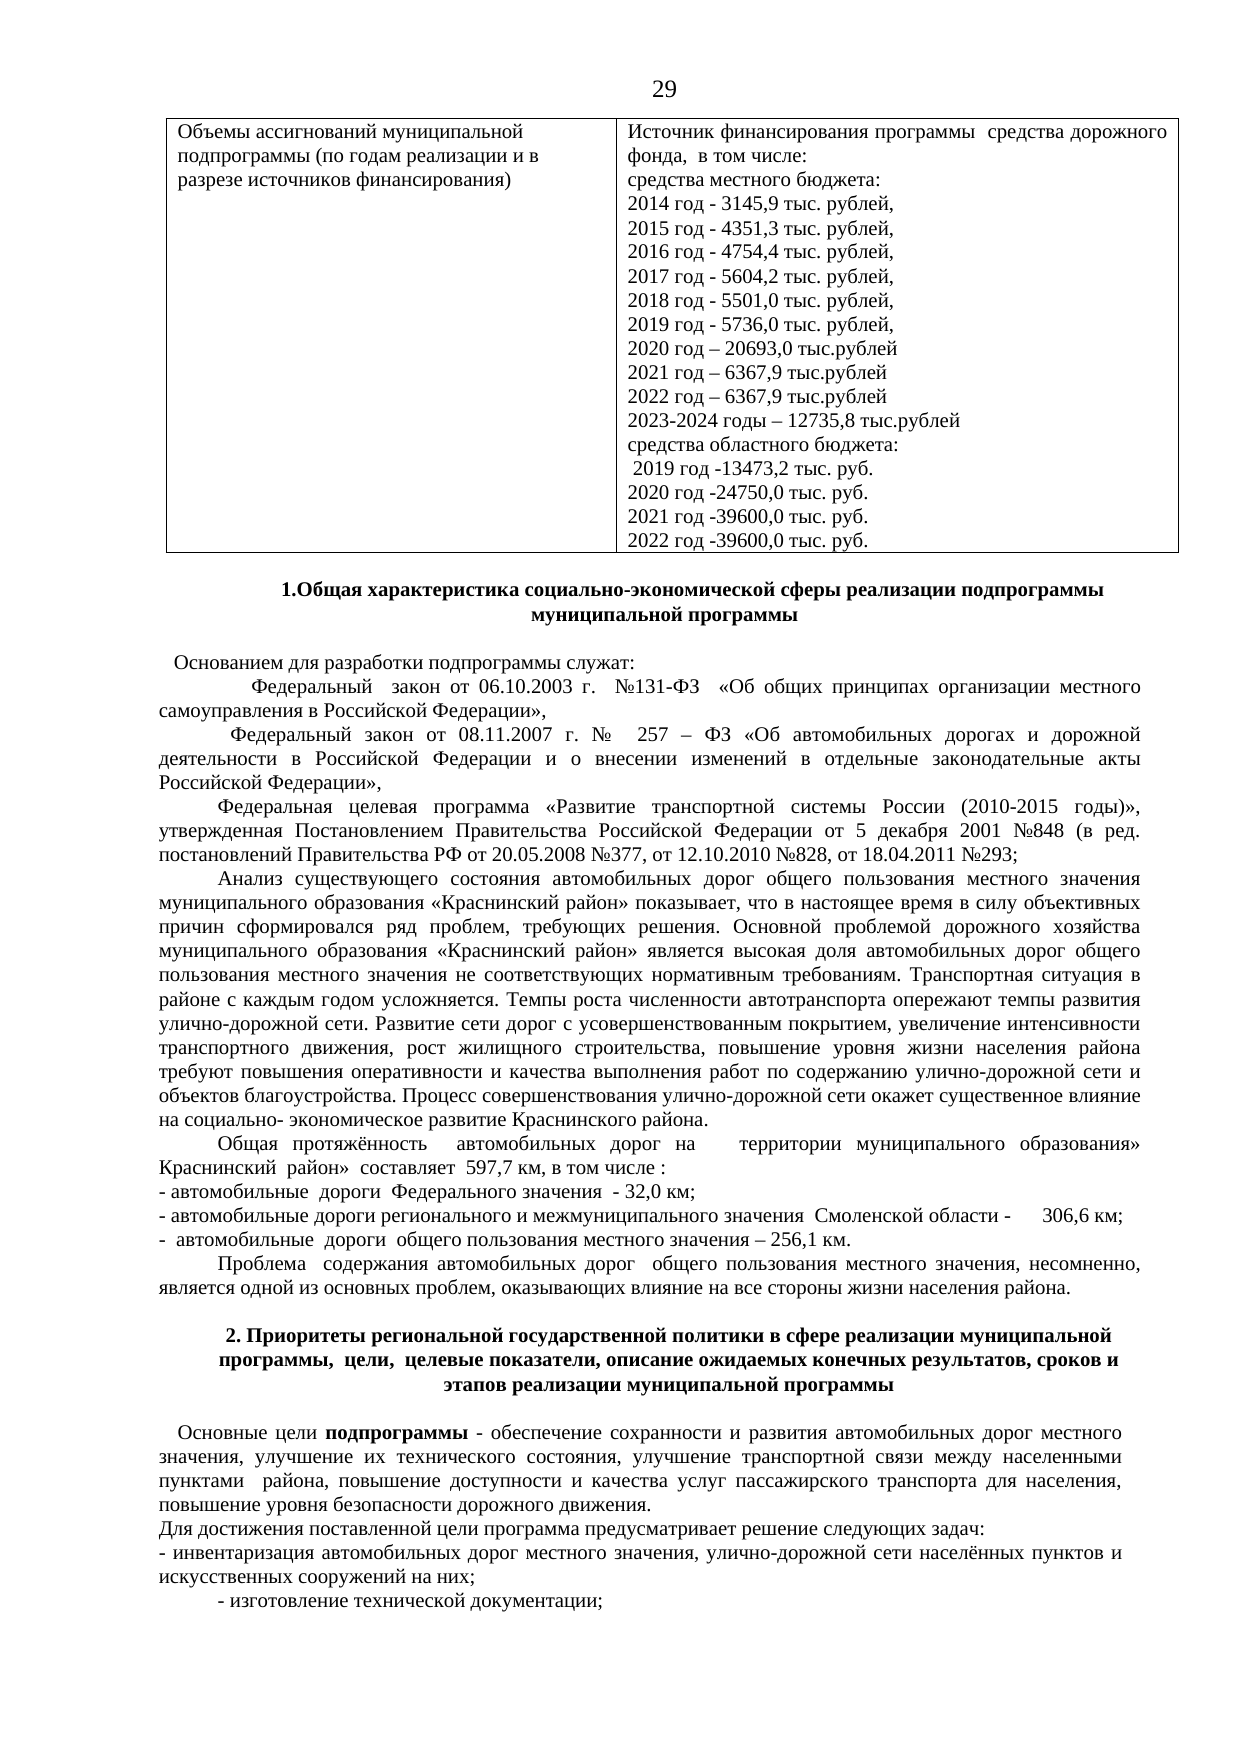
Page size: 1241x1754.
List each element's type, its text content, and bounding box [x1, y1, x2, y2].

text - инвентаризация автомобильных дорог местного значения, улично-дорожной сети населённых пунктов и искусственных сооружений на них; [158, 1540, 1123, 1588]
text - изготовление технической документации; [158, 1588, 1123, 1612]
text 2. Приоритеты региональной государственной политики в сфере реализации муниципальной программы, цели, целевые показатели, описание ожидаемых конечных результатов, сроков и этапов реализации муниципальной программы [215, 1323, 1123, 1396]
text Для достижения поставленной цели программа предусматривает решение следующих задач: [158, 1516, 1123, 1540]
text - автомобильные дороги Федерального значения - 32,0 км; [158, 1179, 1142, 1203]
text - автомобильные дороги регионального и межмуниципального значения Смоленской области - 306,6 км; [158, 1203, 1142, 1227]
text Федеральный закон от 06.10.2003 г. №131-ФЗ «Об общих принципах организации местного самоуправления в Российской Федерации», [158, 674, 1142, 722]
text - автомобильные дороги общего пользования местного значения – 256,1 км. [158, 1227, 1142, 1251]
text Основанием для разработки подпрограммы служат: [115, 649, 1142, 674]
text Федеральный закон от 08.11.2007 г. № 257 – ФЗ «Об автомобильных дорогах и дорожной деятельности в Российской Федерации и о внесении изменений в отдельные законодательные акты Российской Федерации», [158, 722, 1142, 794]
table_cell Источник финансирования программы средства дорожного фонда, в том числе: средства местного бюджета: 2014 год - 3145,9 тыс. рублей, 2015 год - 4351,3 тыс. рублей, 2016 год - 4754,4 тыс. рублей, 2017 год - 5604,2 тыс. рублей, 2018 год - 5501,0 тыс. рублей, 2019 год - 5736,0 тыс. рублей, 2020 год – 20693,0 тыс.рублей 2021 год – 6367,9 тыс.рублей 2022 год – 6367,9 тыс.рублей 2023-2024 годы – 12735,8 тыс.рублей средства областного бюджета: 2019 год -13473,2 тыс. руб. 2020 год -24750,0 тыс. руб. 2021 год -39600,0 тыс. руб. 2022 год -39600,0 тыс. руб. [617, 119, 1178, 552]
text 1.Общая характеристика социально-экономической сферы реализации подпрограммы муниципальной программы [177, 577, 1152, 626]
text Федеральная целевая программа «Развитие транспортной системы России (2010-2015 годы)», утвержденная Постановлением Правительства Российской Федерации от 5 декабря 2001 №848 (в ред. постановлений Правительства РФ от 20.05.2008 №377, от 12.10.2010 №828, от 18.04.2011 №293; [158, 794, 1142, 866]
text Общая протяжённость автомобильных дорог на территории муниципального образования» Краснинский район» составляет 597,7 км, в том числе : [158, 1131, 1142, 1179]
text Анализ существующего состояния автомобильных дорог общего пользования местного значения муниципального образования «Краснинский район» показывает, что в настоящее время в силу объективных причин сформировался ряд проблем, требующих решения. Основной проблемой дорожного хозяйства муниципального образования «Краснинский район» является высокая доля автомобильных дорог общего пользования местного значения не соответствующих нормативным требованиям. Транспортная ситуация в районе с каждым годом усложняется. Темпы роста численности автотранспорта опережают темпы развития улично-дорожной сети. Развитие сети дорог с усовершенствованным покрытием, увеличение интенсивности транспортного движения, рост жилищного строительства, повышение уровня жизни населения района требуют повышения оперативности и качества выполнения работ по содержанию улично-дорожной сети и объектов благоустройства. Процесс совершенствования улично-дорожной сети окажет существенное влияние на социально- экономическое развитие Краснинского района. [158, 866, 1142, 1131]
table_cell Объемы ассигнований муниципальной подпрограммы (по годам реализации и в разрезе источников финансирования) [167, 119, 616, 552]
text Проблема содержания автомобильных дорог общего пользования местного значения, несомненно, является одной из основных проблем, оказывающих влияние на все стороны жизни населения района. [158, 1251, 1142, 1299]
text Основные цели подпрограммы - обеспечение сохранности и развития автомобильных дорог местного значения, улучшение их технического состояния, улучшение транспортной связи между населенными пунктами района, повышение доступности и качества услуг пассажирского транспорта для населения, повышение уровня безопасности дорожного движения. [158, 1419, 1123, 1516]
